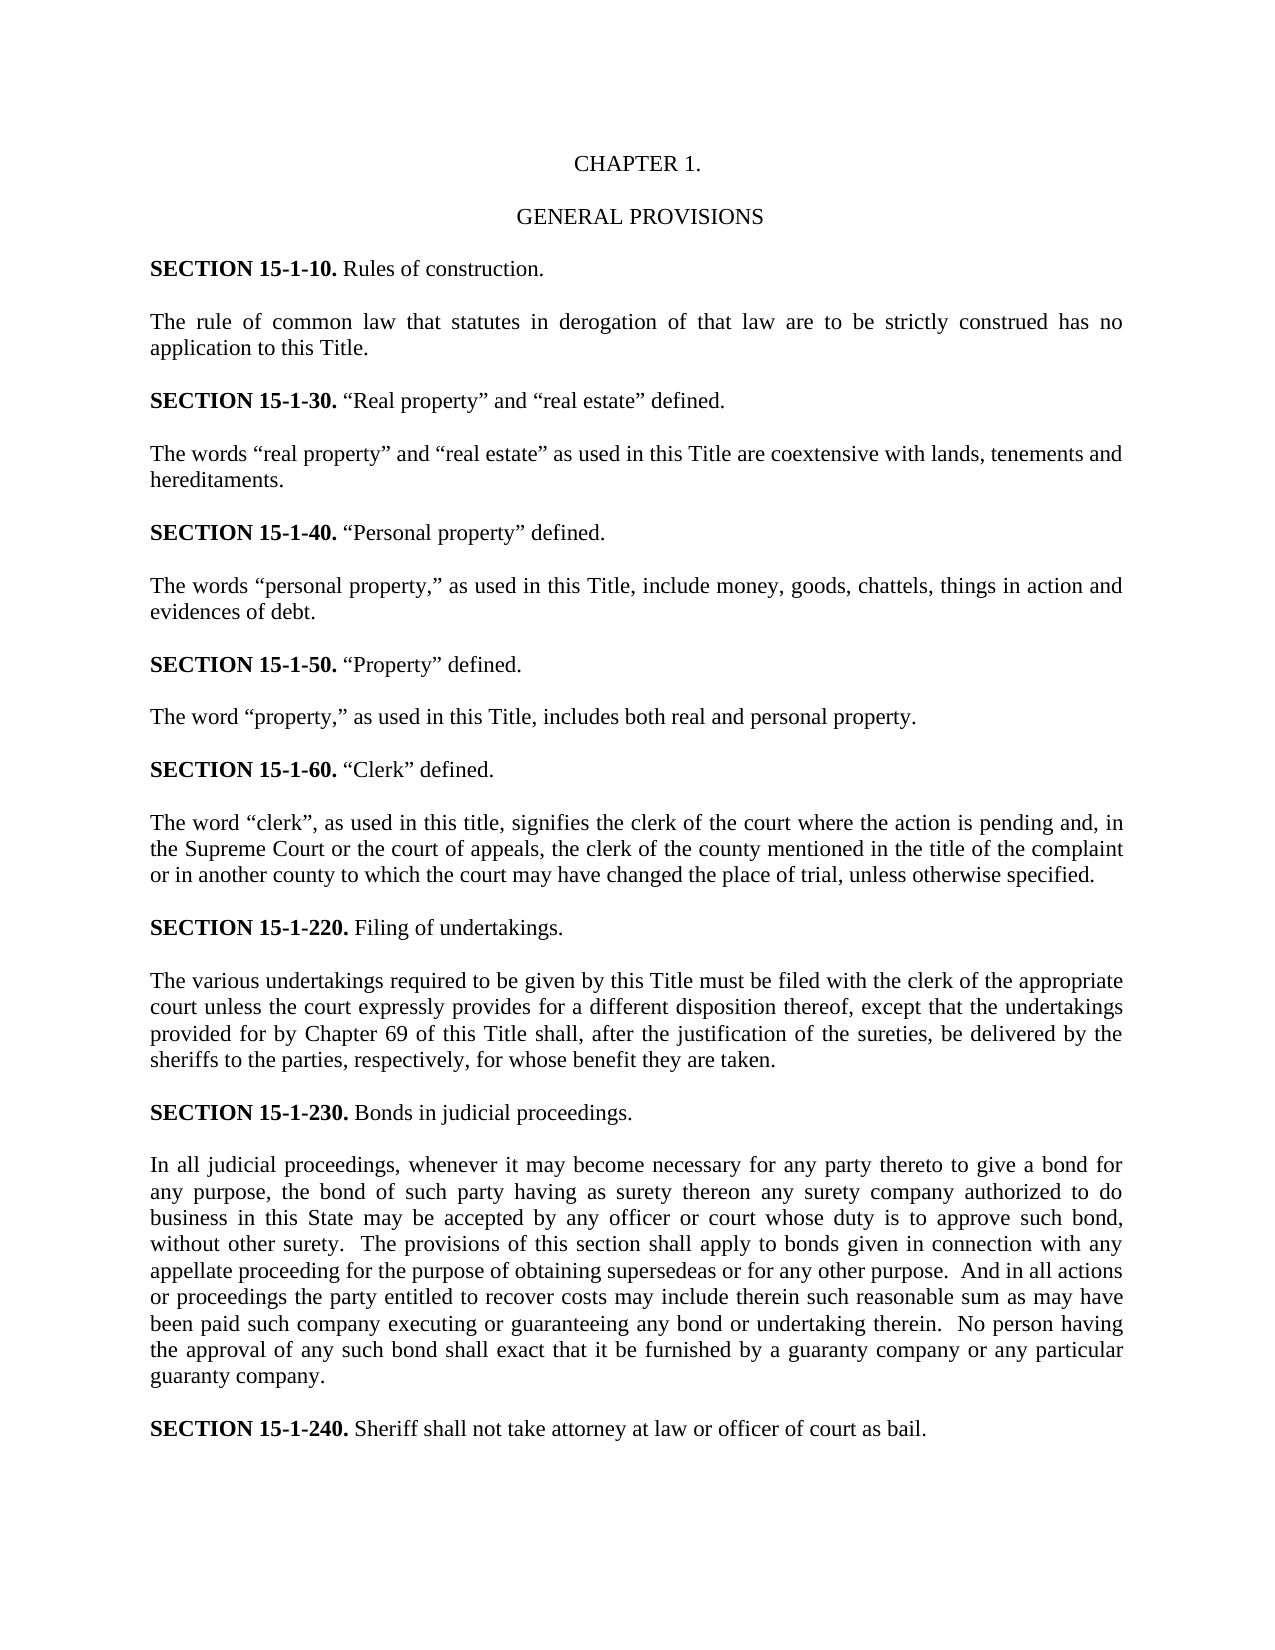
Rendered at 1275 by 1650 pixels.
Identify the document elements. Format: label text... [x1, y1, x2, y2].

text The word “clerk”, as used in this title, signifies the clerk of the court where the action is pending and, in the Supreme Court or the court of appeals, the clerk of the county mentioned in the title of the complaint or in another county to which the court may have changed the place of trial, unless otherwise specified. [150, 809, 1125, 888]
text SECTION 15-1-240. Sheriff shall not take attorney at law or officer of court as bail. [150, 1415, 1125, 1441]
text In all judicial proceedings, whenever it may become necessary for any party thereto to give a bond for any purpose, the bond of such party having as surety thereon any surety company authorized to do business in this State may be accepted by any officer or court whose duty is to approve such bond, without other surety. The provisions of this section shall apply to bonds given in connection with any appellate proceeding for the purpose of obtaining supersedeas or for any other purpose. And in all actions or proceedings the party entitled to recover costs may include therein such reasonable sum as may have been paid such company executing or guaranteeing any bond or undertaking therein. No person having the approval of any such bond shall exact that it be furnished by a guaranty company or any particular guaranty company. [150, 1151, 1125, 1389]
text SECTION 15-1-40. “Personal property” defined. [150, 519, 1125, 545]
text SECTION 15-1-60. “Clerk” defined. [150, 756, 1125, 782]
text CHAPTER 1. [150, 150, 1125, 176]
text The various undertakings required to be given by this Title must be filed with the clerk of the appropriate court unless the court expressly provides for a different disposition thereof, except that the undertakings provided for by Chapter 69 of this Title shall, after the justification of the sureties, be delivered by the sheriffs to the parties, respectively, for whose benefit they are taken. [150, 967, 1125, 1072]
text SECTION 15-1-230. Bonds in judicial proceedings. [150, 1099, 1125, 1125]
text SECTION 15-1-30. “Real property” and “real estate” defined. [150, 387, 1125, 413]
text SECTION 15-1-50. “Property” defined. [150, 651, 1125, 677]
text The words “personal property,” as used in this Title, include money, goods, chattels, things in action and evidences of debt. [150, 572, 1125, 624]
text SECTION 15-1-220. Filing of undertakings. [150, 914, 1125, 941]
text The rule of common law that statutes in derogation of that law are to be strictly construed has no application to this Title. [150, 308, 1125, 361]
text GENERAL PROVISIONS [150, 203, 1125, 229]
text The words “real property” and “real estate” as used in this Title are coextensive with lands, tenements and hereditaments. [150, 440, 1125, 493]
text SECTION 15-1-10. Rules of construction. [150, 255, 1125, 282]
text The word “property,” as used in this Title, includes both real and personal property. [150, 703, 1125, 730]
